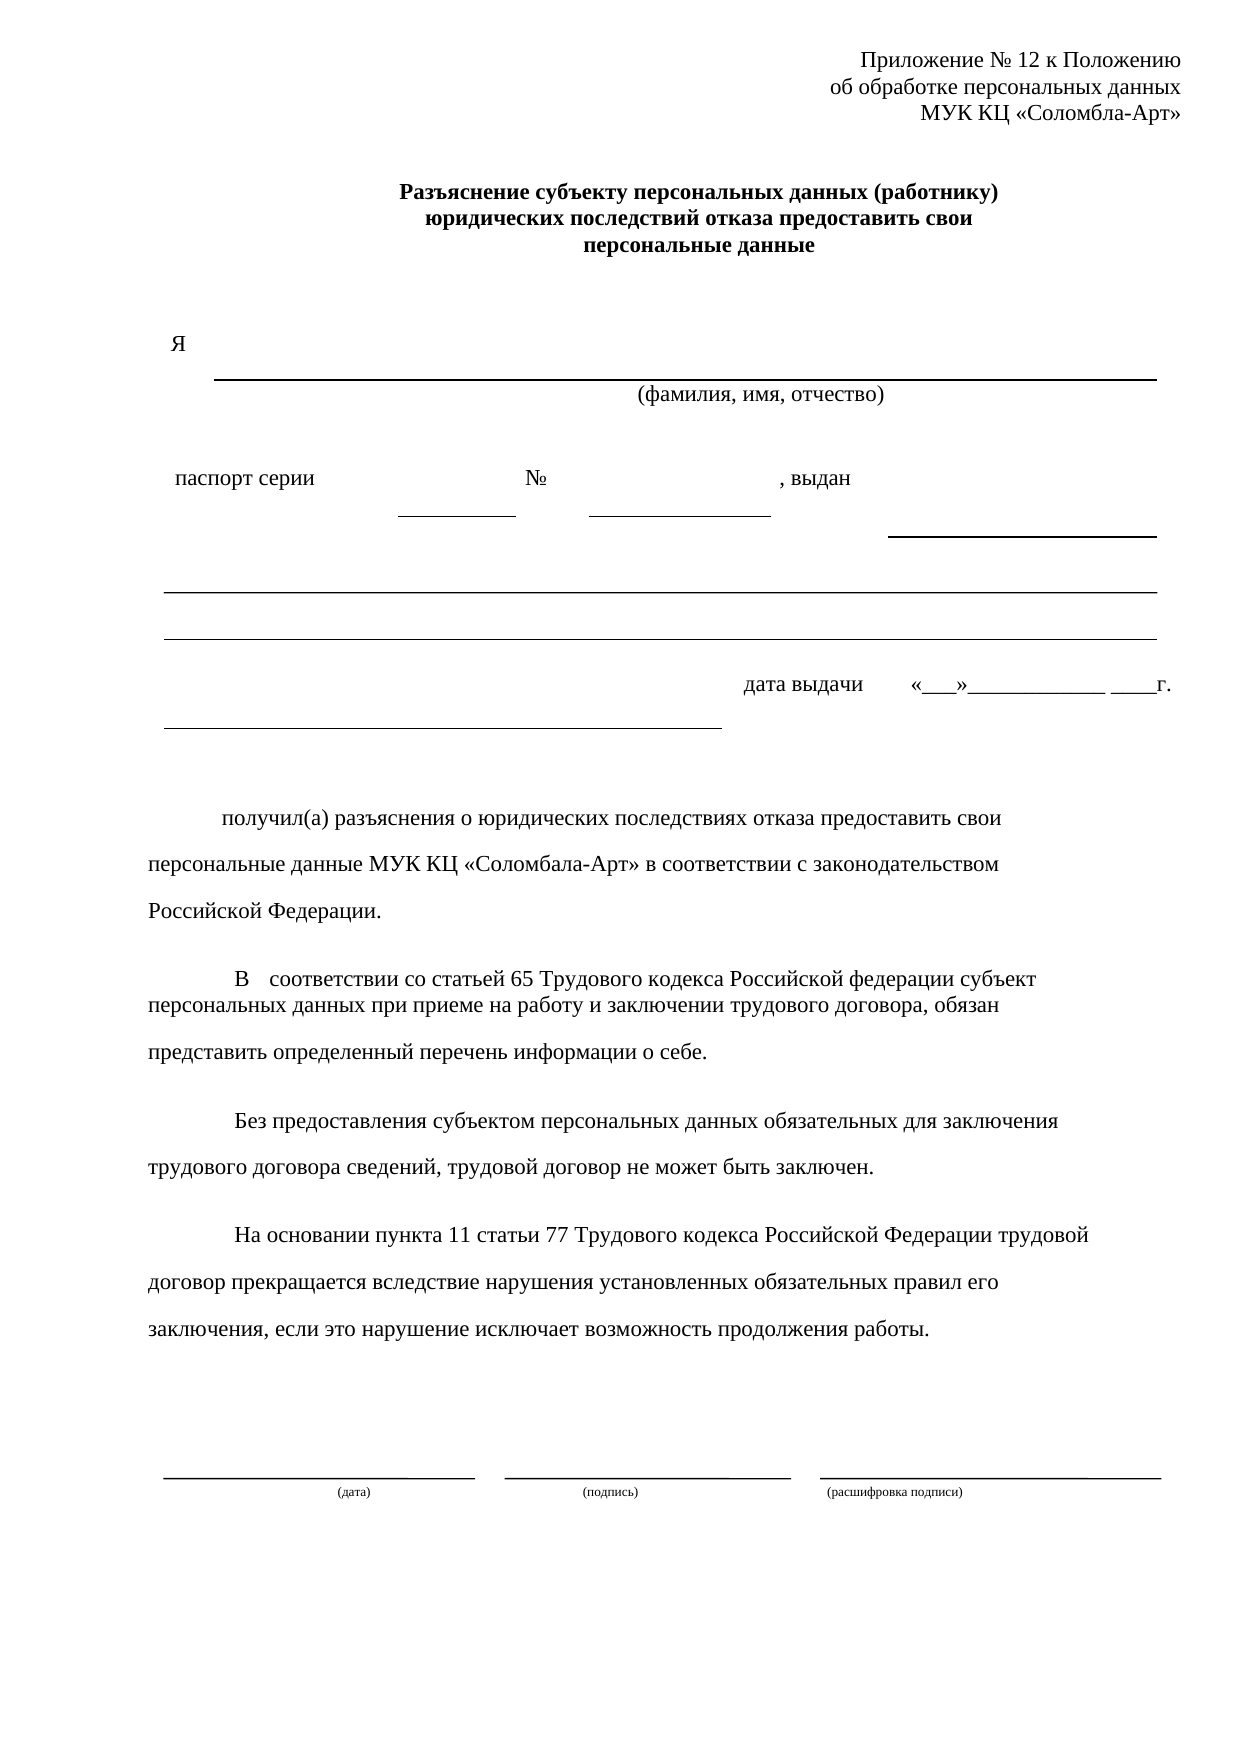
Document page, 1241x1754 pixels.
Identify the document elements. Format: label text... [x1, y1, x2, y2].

text Приложение № 12 к Положению [148, 46, 1181, 73]
text персональные данные МУК КЦ «Соломбала-Арт» в соответствии с законодательством [148, 851, 1179, 877]
text Разъяснение субъекту персональных данных (работнику) [264, 178, 1133, 204]
text юридических последствий отказа предоставить свои [264, 204, 1133, 231]
text дата выдачи «___»____________ ____г. [744, 670, 1181, 696]
text Без предоставления субъектом персональных данных обязательных для заключения [175, 1108, 1169, 1133]
text представить определенный перечень информации о себе. [148, 1039, 1169, 1064]
text паспорт серии № , выдан [175, 463, 1181, 490]
text (фамилия, имя, отчество) [637, 380, 1181, 406]
text МУК КЦ «Соломбла-Арт» [148, 99, 1181, 125]
list соответствии со статьей 65 Трудового кодекса Российской федерации субъект [175, 966, 1169, 992]
text трудового договора сведений, трудовой договор не может быть заключен. [148, 1154, 1169, 1180]
text персональных данных при приеме на работу и заключении трудового договора, обязан [148, 992, 1169, 1018]
text Я [148, 322, 1181, 359]
text получил(а) разъяснения о юридических последствиях отказа предоставить свои [148, 804, 1179, 830]
text заключения, если это нарушение исключает возможность продолжения работы. [148, 1316, 1169, 1341]
text На основании пункта 11 статьи 77 Трудового кодекса Российской Федерации трудовой [175, 1222, 1169, 1248]
text персональные данные [264, 231, 1133, 257]
text Российской Федерации. [148, 897, 1179, 923]
text об обработке персональных данных [148, 73, 1181, 99]
text договор прекращается вследствие нарушения установленных обязательных правил его [148, 1269, 1169, 1295]
text (дата) (подпись) (расшифровка подписи) [337, 1473, 1181, 1499]
